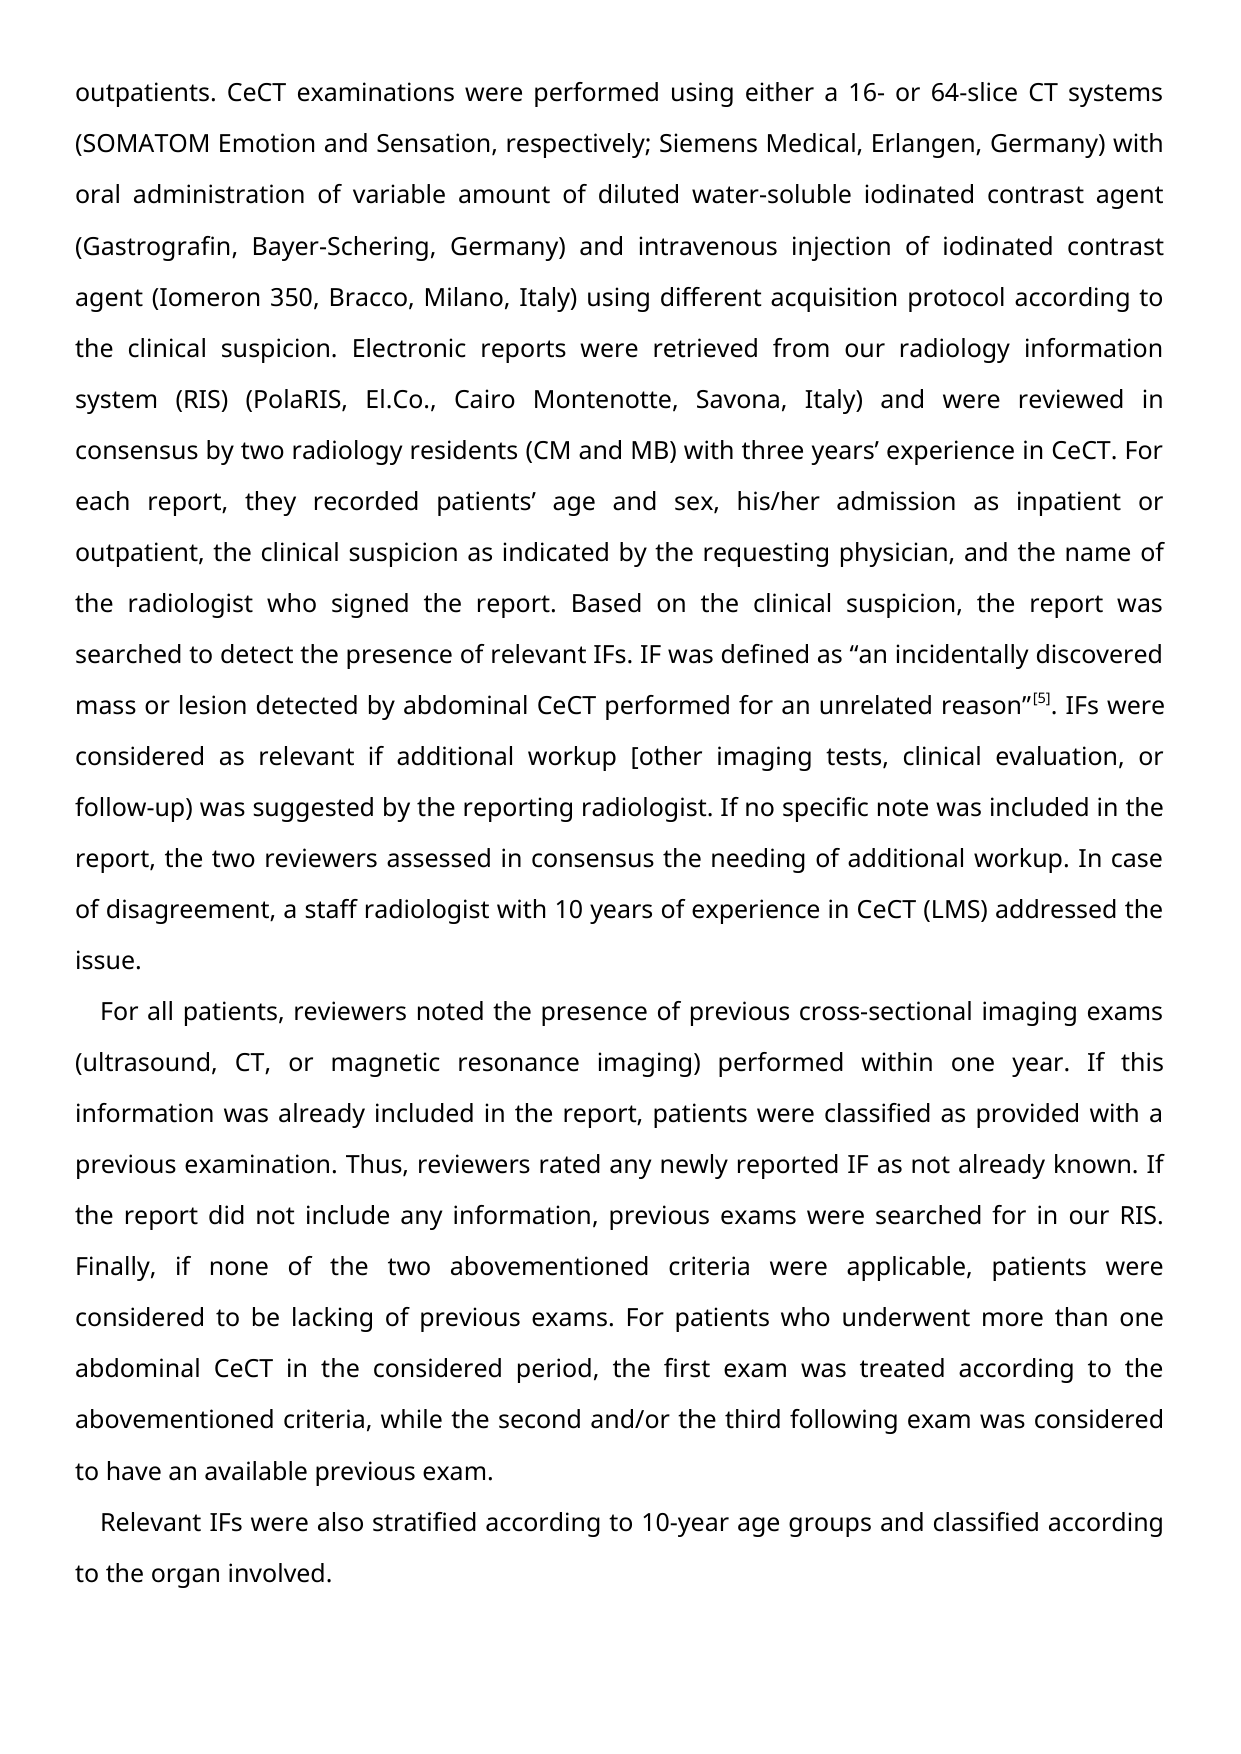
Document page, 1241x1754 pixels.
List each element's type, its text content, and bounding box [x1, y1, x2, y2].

text For all patients, reviewers noted the presence of previous cross-sectional imaging exams (ultrasound, CT, or magnetic resonance imaging) performed within one year. If this information was already included in the report, patients were classified as provided with a previous examination. Thus, reviewers rated any newly reported IF as not already known. If the report did not include any information, previous exams were searched for in our RIS. Finally, if none of the two abovementioned criteria were applicable, patients were considered to be lacking of previous exams. For patients who underwent more than one abdominal CeCT in the considered period, the first exam was treated according to the abovementioned criteria, while the second and/or the third following exam was considered to have an available previous exam. [75, 994, 1165, 1487]
text Relevant IFs were also stratified according to 10-year age groups and classified according to the organ involved. [75, 1504, 1165, 1589]
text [75, 75, 1165, 977]
